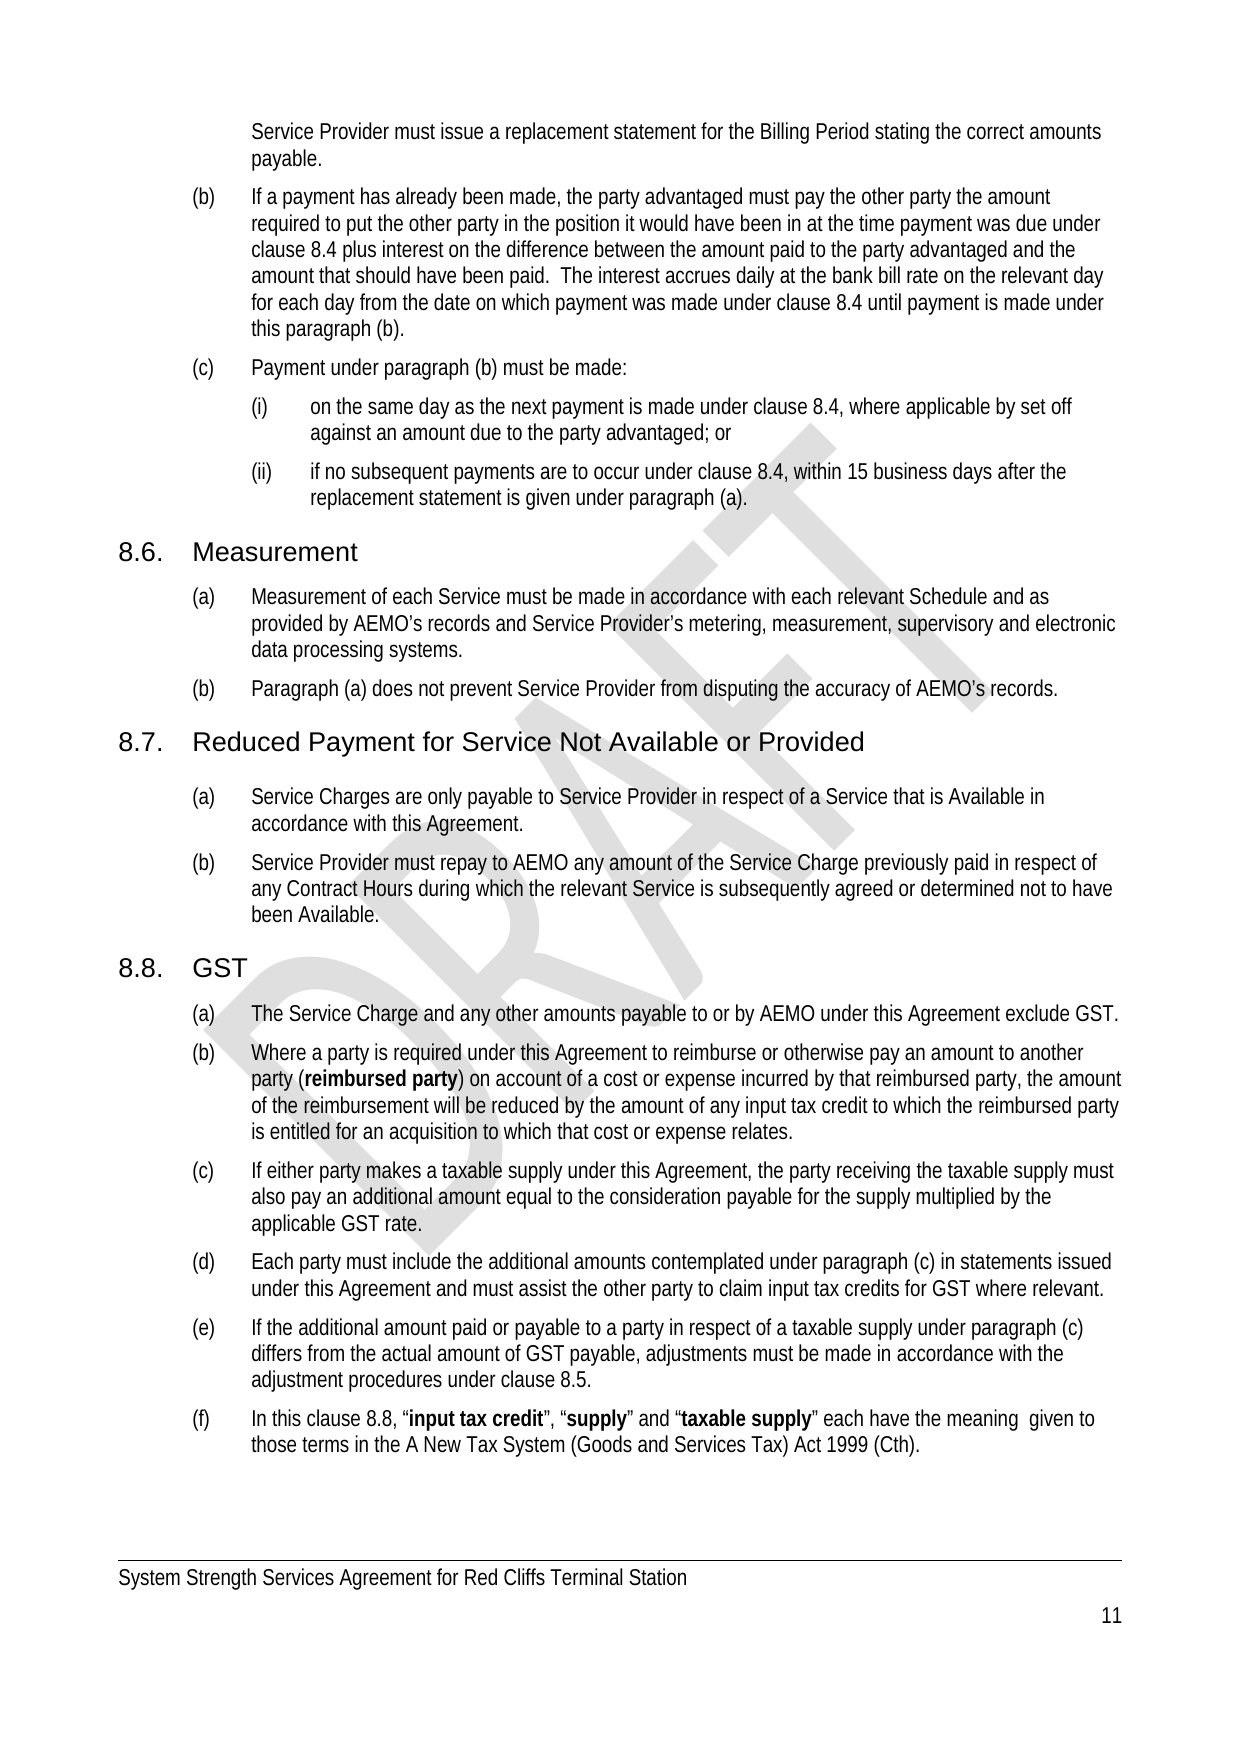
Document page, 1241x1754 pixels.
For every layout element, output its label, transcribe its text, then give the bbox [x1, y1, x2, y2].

text Measurement of each Service must be made in accordance with each relevant Schedule and as provided by AEMO’s records and Service Provider’s metering, measurement, supervisory and electronic data processing systems. [192, 583, 1122, 662]
text If a payment has already been made, the party advantaged must pay the other party the amount required to put the other party in the position it would have been in at the time payment was due under clause 8.4 plus interest on the difference between the amount paid to the party advantaged and the amount that should have been paid. The interest accrues daily at the bank bill rate on the relevant day for each day from the date on which payment was made under clause 8.4 until payment is made under this paragraph (b). [192, 183, 1122, 341]
text The Service Charge and any other amounts payable to or by AEMO under this Agreement exclude GST. [192, 1000, 1122, 1026]
text Each party must include the additional amounts contemplated under paragraph (c) in statements issued under this Agreement and must assist the other party to claim input tax credits for GST where relevant. [192, 1248, 1122, 1301]
text In this clause 8.8, “input tax credit”, “supply” and “taxable supply” each have the meaning given to those terms in the A New Tax System (Goods and Services Tax) Act 1999 (Cth). [192, 1405, 1122, 1458]
text on the same day as the next payment is made under clause 8.4, where applicable by set off against an amount due to the party advantaged; or [251, 393, 1122, 446]
subtitle Measurement [118, 536, 1122, 567]
text If the additional amount paid or payable to a party in respect of a taxable supply under paragraph (c) differs from the actual amount of GST payable, adjustments must be made in accordance with the adjustment procedures under clause 8.5. [192, 1313, 1122, 1393]
text Payment under paragraph (b) must be made: [192, 354, 1122, 380]
text Paragraph (a) does not prevent Service Provider from disputing the accuracy of AEMO’s records. [192, 675, 1122, 701]
text Where a party is required under this Agreement to reimburse or otherwise pay an amount to another party (reimbursed party) on account of a cost or expense incurred by that reimbursed party, the amount of the reimbursement will be reduced by the amount of any input tax credit to which the reimbursed party is entitled for an acquisition to which that cost or expense relates. [192, 1039, 1122, 1144]
text Service Provider must issue a replacement statement for the Billing Period stating the correct amounts payable. [251, 118, 1122, 171]
subtitle GST [118, 952, 1122, 984]
subtitle Reduced Payment for Service Not Available or Provided [118, 726, 1122, 757]
text Service Charges are only payable to Service Provider in respect of a Service that is Available in accordance with this Agreement. [192, 783, 1122, 836]
text if no subsequent payments are to occur under clause 8.4, within 15 business days after the replacement statement is given under paragraph (a). [251, 458, 1122, 511]
text Service Provider must repay to AEMO any amount of the Service Charge previously paid in respect of any Contract Hours during which the relevant Service is subsequently agreed or determined not to have been Available. [192, 848, 1122, 927]
text If either party makes a taxable supply under this Agreement, the party receiving the taxable supply must also pay an additional amount equal to the consideration payable for the supply multiplied by the applicable GST rate. [192, 1157, 1122, 1236]
